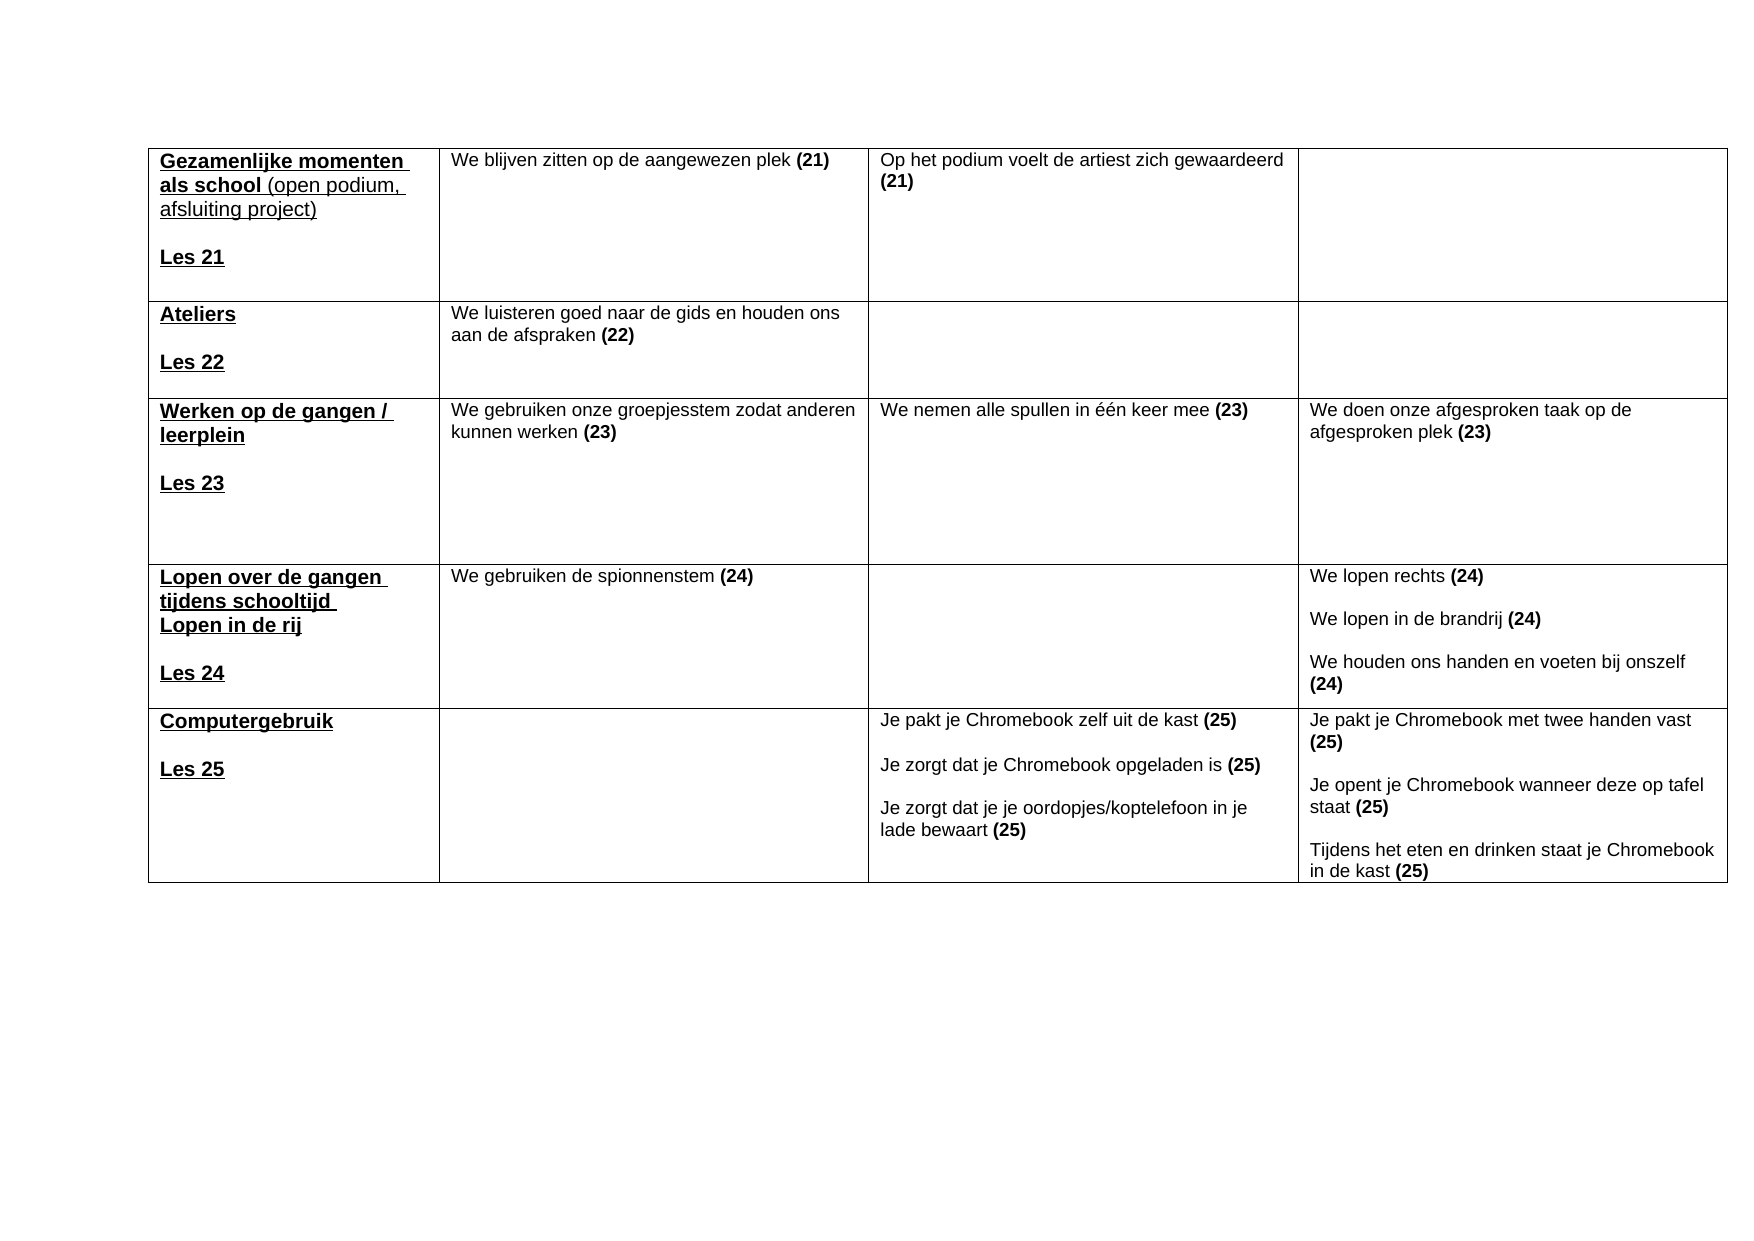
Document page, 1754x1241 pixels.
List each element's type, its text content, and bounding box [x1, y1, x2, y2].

table_cell Je pakt je Chromebook zelf uit de kast (25) Je zorgt dat je Chromebook opgeladen is (25) Je zorgt dat je je oordopjes/koptelefoon in je lade bewaart (25) [869, 709, 1298, 882]
table_cell Ateliers Les 22 [149, 302, 439, 398]
table_cell Lopen over de gangen tijdens schooltijd Lopen in de rij Les 24 [149, 565, 439, 708]
table_cell [869, 565, 1298, 708]
table_cell We nemen alle spullen in één keer mee (23) [869, 399, 1298, 563]
table_cell Op het podium voelt de artiest zich gewaardeerd (21) [869, 149, 1298, 301]
table_cell Werken op de gangen / leerplein Les 23 [149, 399, 439, 563]
table_cell [1299, 149, 1727, 301]
table_cell [1299, 302, 1727, 398]
table_cell Je pakt je Chromebook met twee handen vast (25) Je opent je Chromebook wanneer deze op tafel staat (25) Tijdens het eten en drinken staat je Chromebook in de kast (25) [1299, 709, 1727, 882]
table_cell We gebruiken onze groepjesstem zodat anderen kunnen werken (23) [440, 399, 868, 563]
table_cell We gebruiken de spionnenstem (24) [440, 565, 868, 708]
table_cell [440, 709, 868, 882]
table_cell [869, 302, 1298, 398]
table_cell We lopen rechts (24) We lopen in de brandrij (24) We houden ons handen en voeten bij onszelf (24) [1299, 565, 1727, 708]
table_cell We luisteren goed naar de gids en houden ons aan de afspraken (22) [440, 302, 868, 398]
table_cell We blijven zitten op de aangewezen plek (21) [440, 149, 868, 301]
table_cell Computergebruik Les 25 [149, 709, 439, 882]
table_cell Gezamenlijke momenten als school (open podium, afsluiting project) Les 21 [149, 149, 439, 301]
table_cell We doen onze afgesproken taak op de afgesproken plek (23) [1299, 399, 1727, 563]
